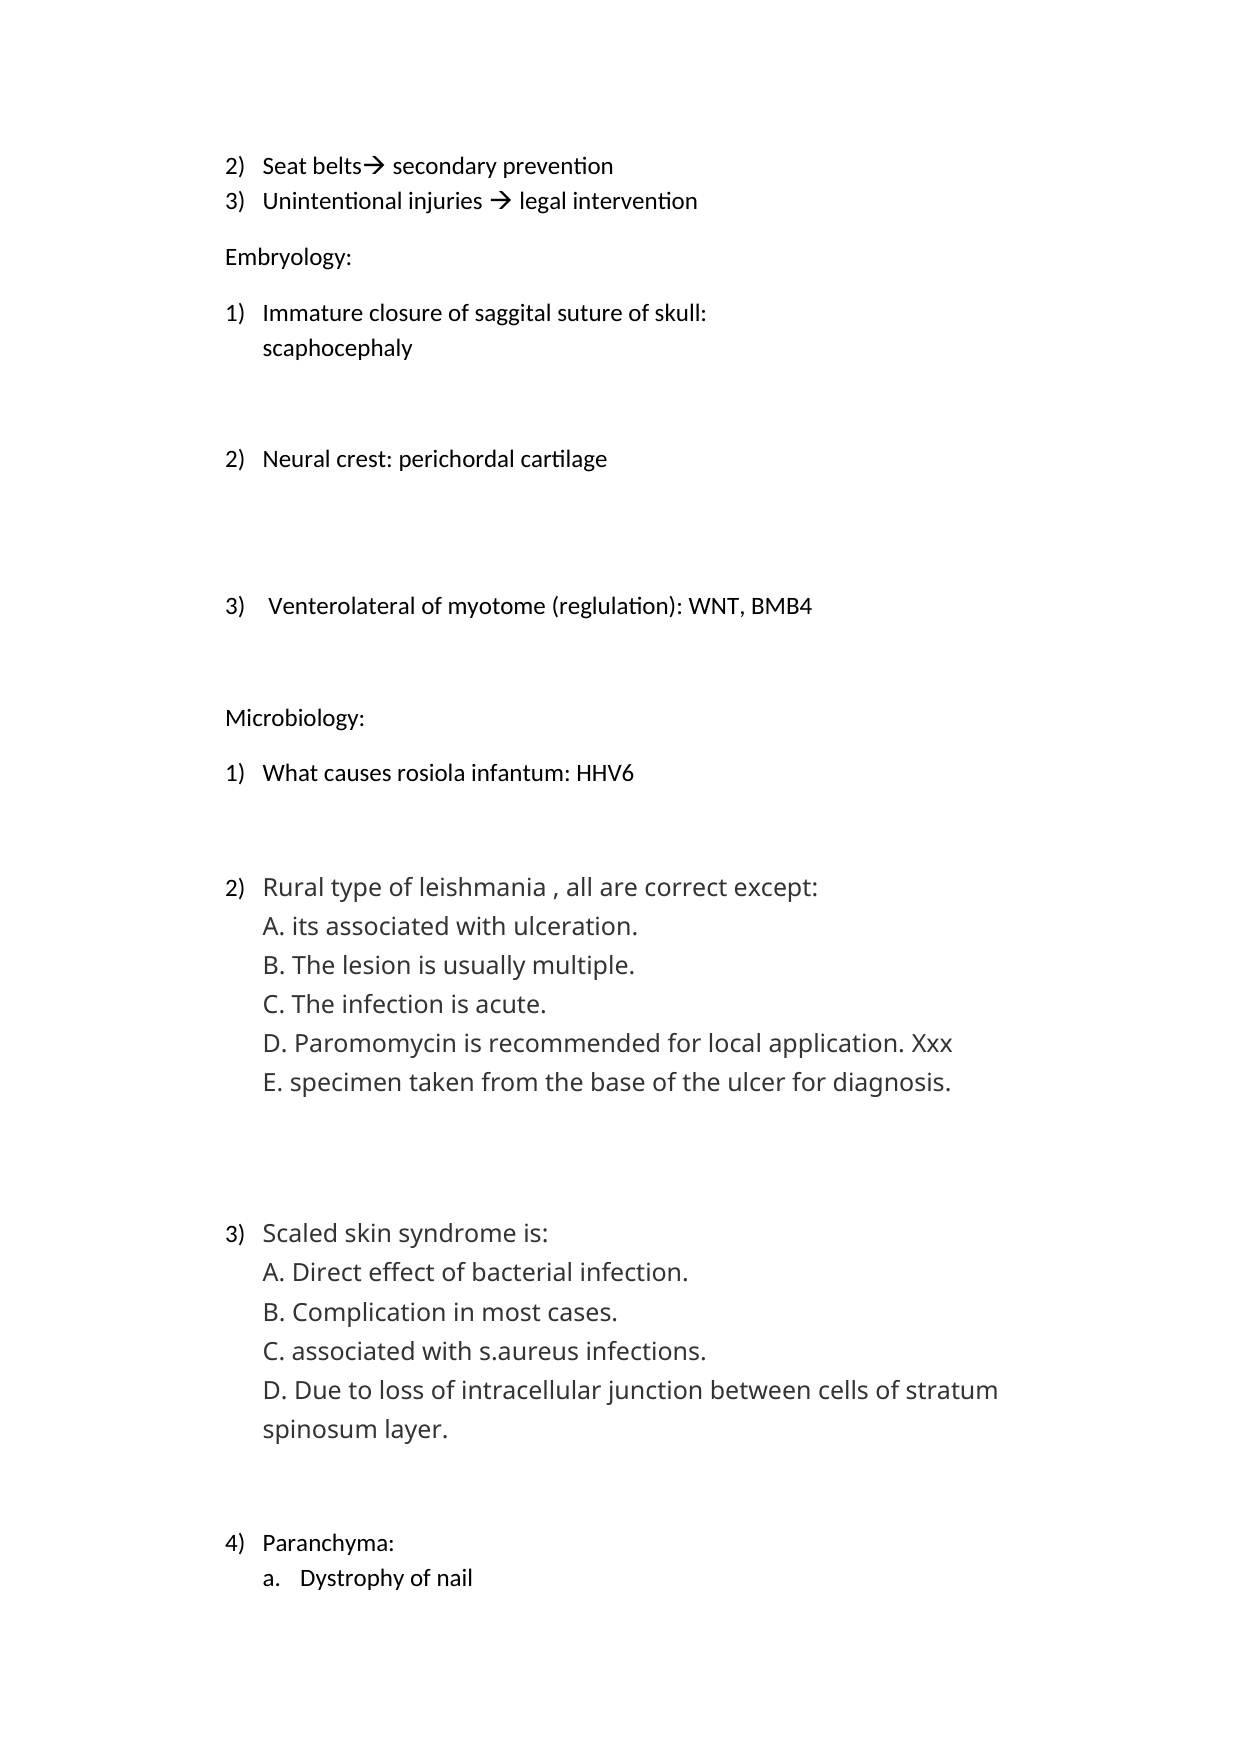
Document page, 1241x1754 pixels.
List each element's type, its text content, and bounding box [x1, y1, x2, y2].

list Immature closure of saggital suture of skull: scaphocephaly [225, 297, 1053, 362]
list Paranchyma: [225, 1527, 1053, 1558]
list What causes rosiola infantum: HHV6 [225, 757, 1053, 788]
list Scaled skin syndrome is: A. Direct effect of bacterial infection. B. Complication in most cases. C. associated with s.aureus infections. D. Due to loss of intracellular junction between cells of stratum spinosum layer. [225, 1216, 1053, 1446]
list Venterolateral of myotome (reglulation): WNT, BMB4 [225, 590, 1053, 621]
text Microbiology: [225, 702, 1053, 732]
list Neural crest: perichordal cartilage [225, 443, 1053, 474]
list Unintentional injuries legal intervention [225, 185, 1053, 216]
text Embryology: [225, 241, 1053, 271]
list Rural type of leishmania , all are correct except: A. its associated with ulceration. B. The lesion is usually multiple. C. The infection is acute. D. Paromomycin is recommended for local application. Xxx E. specimen taken from the base of the ulcer for diagnosis. [225, 869, 1053, 1099]
list Dystrophy of nail [262, 1562, 1053, 1593]
list Seat belts secondary prevention [225, 150, 1053, 181]
